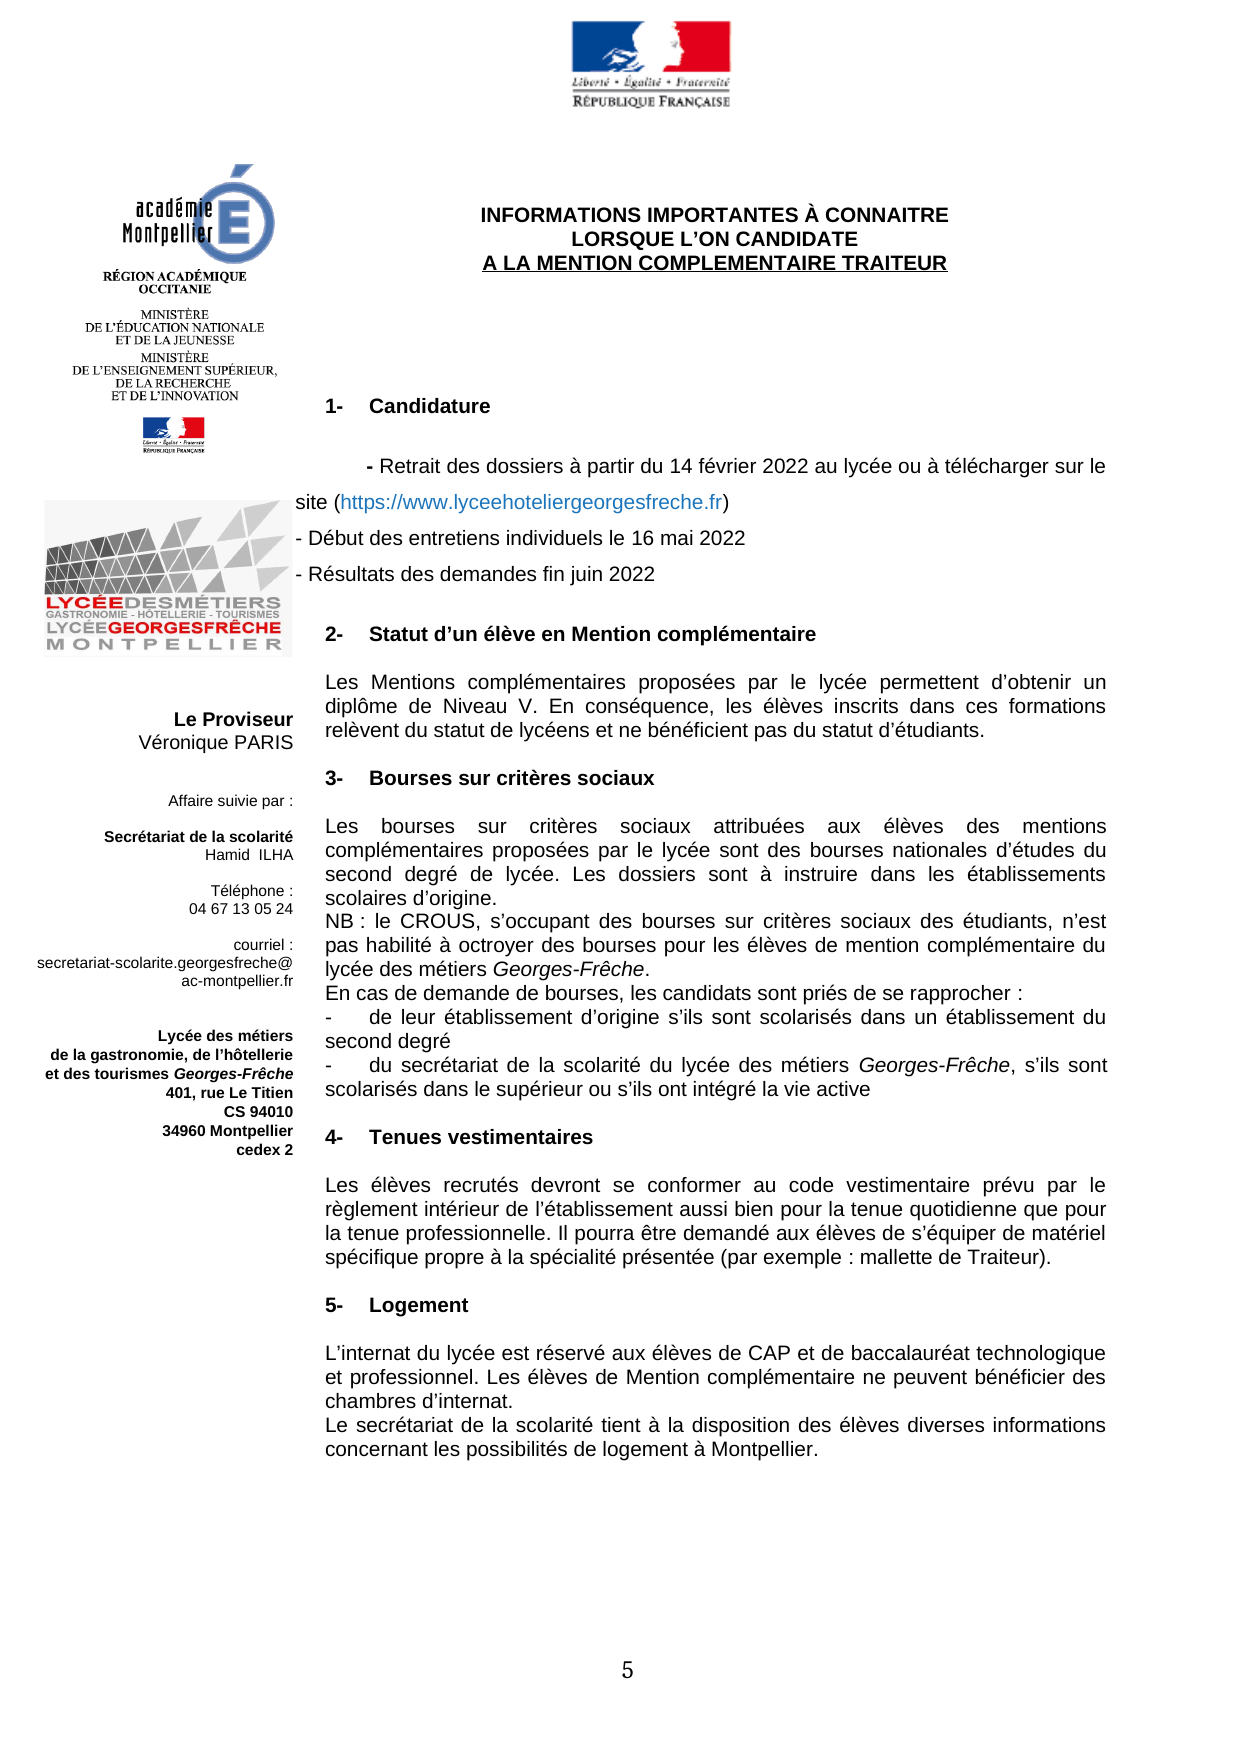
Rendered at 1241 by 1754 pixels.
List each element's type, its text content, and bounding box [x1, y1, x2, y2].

picture [440, 12, 874, 118]
text Le secrétariat de la scolarité tient à la disposition des élèves diverses informations concernant les possibilités de logement à Montpellier. [325, 1412, 1107, 1460]
list Tenues vestimentaires [325, 1125, 1107, 1149]
text En cas de demande de bourses, les candidats sont priés de se rapprocher : [325, 981, 1107, 1005]
text Les Mentions complémentaires proposées par le lycée permettent d’obtenir un diplôme de Niveau V. En conséquence, les élèves inscrits dans ces formations relèvent du statut de lycéens et ne bénéficient pas du statut d’étudiants. [325, 670, 1107, 742]
picture [29, 139, 293, 478]
text INFORMATIONS IMPORTANTES À CONNAITRE [293, 202, 1107, 226]
picture [44, 500, 293, 657]
text - Début des entretiens individuels le 16 mai 2022 [293, 526, 1107, 550]
list Logement [325, 1293, 1107, 1317]
text NB : le CROUS, s’occupant des bourses sur critères sociaux des étudiants, n’est pas habilité à octroyer des bourses pour les élèves de mention complémentaire du lycée des métiers Georges-Frêche. [325, 909, 1107, 981]
text Les bourses sur critères sociaux attribuées aux élèves des mentions complémentaires proposées par le lycée sont des bourses nationales d’études du second degré de lycée. Les dossiers sont à instruire dans les établissements scolaires d’origine. [325, 813, 1107, 909]
list Statut d’un élève en Mention complémentaire [325, 622, 1107, 646]
text - Résultats des demandes fin juin 2022 [293, 562, 1107, 586]
text A LA MENTION COMPLEMENTAIRE TRAITEUR [293, 250, 1107, 274]
text L’internat du lycée est réservé aux élèves de CAP et de baccalauréat technologique et professionnel. Les élèves de Mention complémentaire ne peuvent bénéficier des chambres d’internat. [325, 1341, 1107, 1412]
list Bourses sur critères sociaux [325, 766, 1107, 789]
text Les élèves recrutés devront se conformer au code vestimentaire prévu par le règlement intérieur de l’établissement aussi bien pour la tenue quotidienne que pour la tenue professionnelle. Il pourra être demandé aux élèves de s’équiper de matériel spécifique propre à la spécialité présentée (par exemple : mallette de Traiteur). [325, 1173, 1107, 1269]
list de leur établissement d’origine s’ils sont scolarisés dans un établissement du second degré [325, 1005, 1107, 1053]
text LORSQUE L’ON CANDIDATE [293, 226, 1107, 250]
list Candidature [325, 394, 1107, 418]
list du secrétariat de la scolarité du lycée des métiers Georges-Frêche, s’ils sont scolarisés dans le supérieur ou s’ils ont intégré la vie active [325, 1053, 1107, 1101]
text - Retrait des dossiers à partir du 14 février 2022 au lycée ou à télécharger sur le site (https://www.lyceehoteliergeorgesfreche.fr) [148, 454, 1107, 514]
